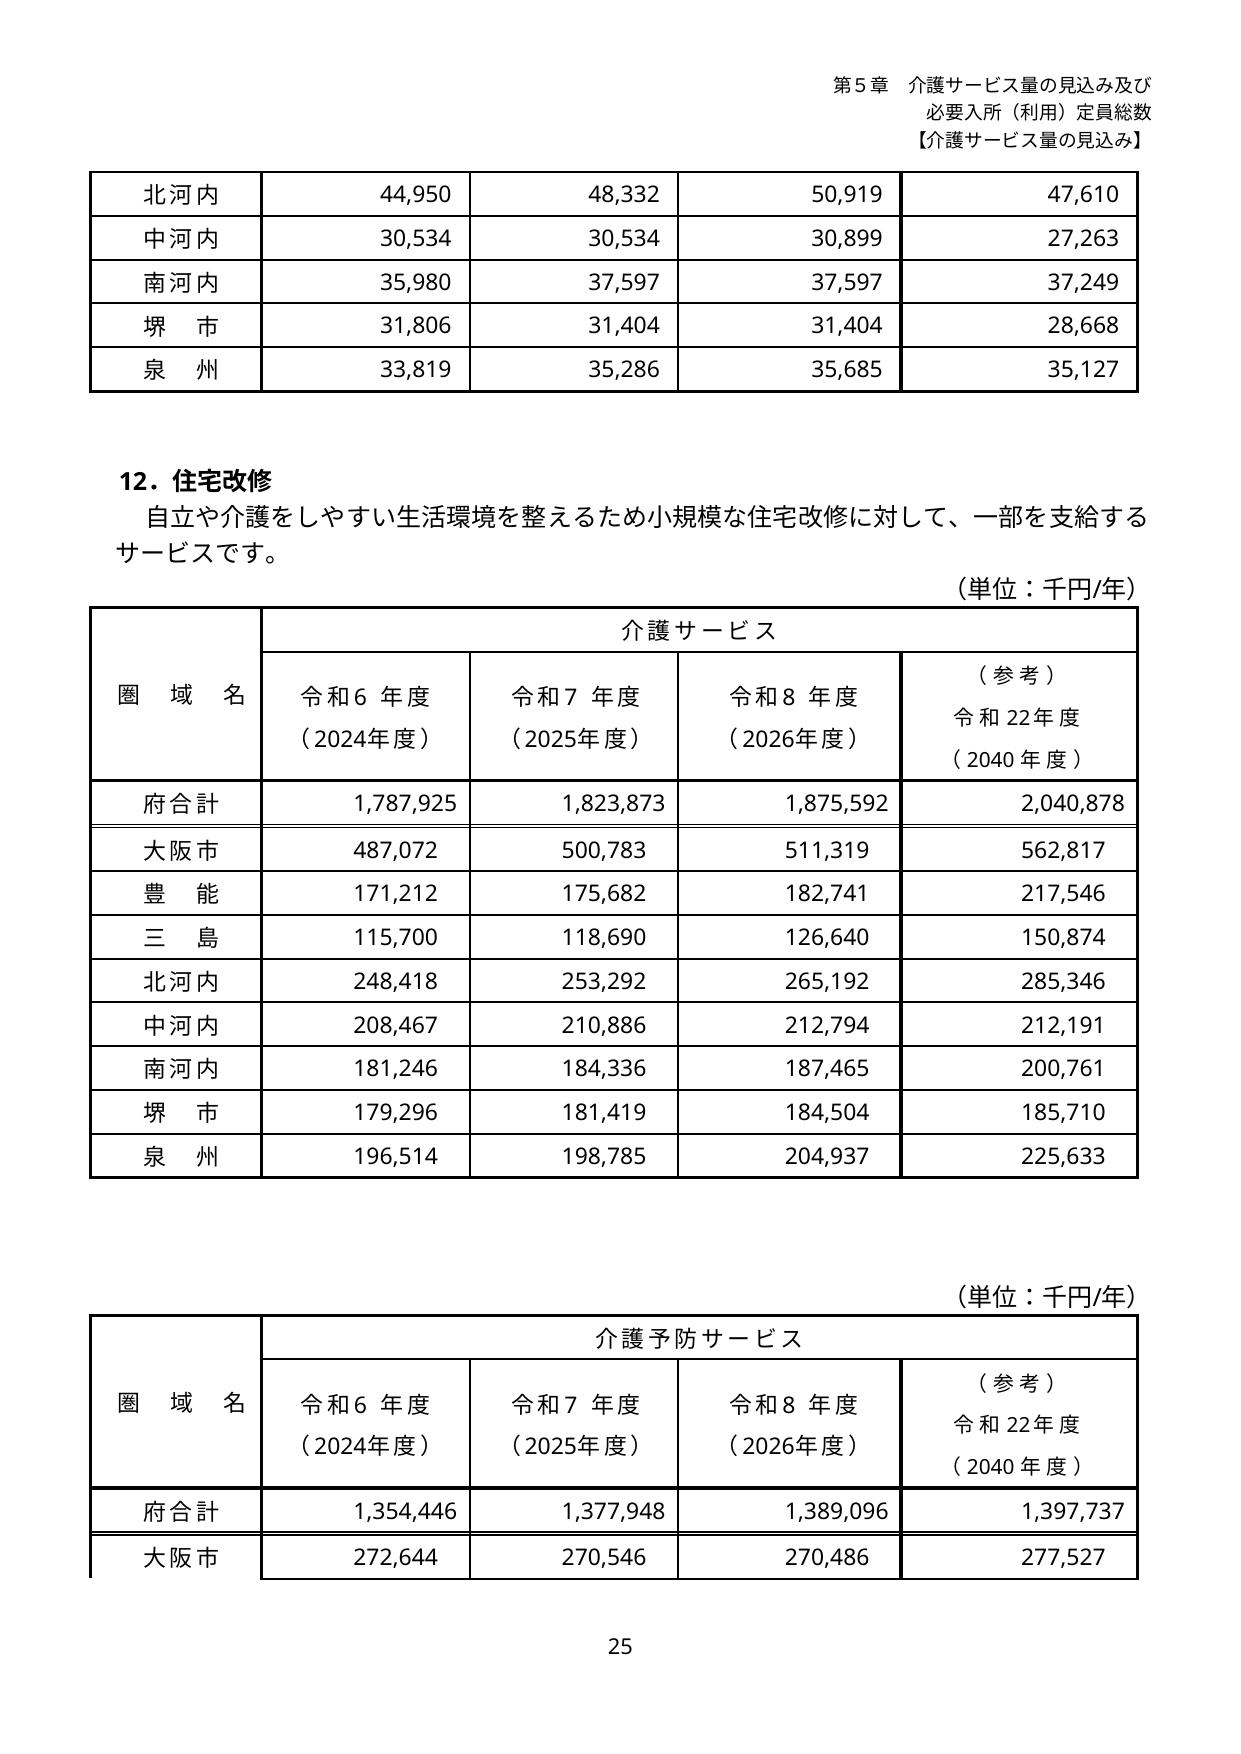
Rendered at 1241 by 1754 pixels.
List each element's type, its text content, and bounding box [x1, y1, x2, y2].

table_cell 150,874 [903, 916, 1136, 957]
table_cell 37,597 [679, 261, 899, 302]
table_cell 泉 州 [92, 1135, 260, 1176]
table_header 圏 域 名 [92, 609, 260, 779]
table_header 圏 域 名 [92, 1317, 260, 1486]
table_cell 48,332 [471, 173, 677, 215]
table_cell 217,546 [903, 872, 1136, 914]
table_cell 248,418 [263, 960, 469, 1001]
table_cell 35,286 [471, 348, 677, 390]
table_cell 118,690 [471, 916, 677, 957]
table_cell 175,682 [471, 872, 677, 914]
table_cell 泉 州 [92, 348, 260, 390]
table_cell 豊 能 [92, 872, 260, 914]
table_cell 37,249 [903, 261, 1136, 302]
table_cell 44,950 [263, 173, 469, 215]
table_cell 府合計 [92, 1490, 260, 1531]
table_cell 35,127 [903, 348, 1136, 390]
table_cell 225,633 [903, 1135, 1136, 1176]
table_cell （参考） 令和22年度 （2040年度） [903, 1360, 1136, 1486]
table_cell 府合計 [92, 782, 260, 824]
table_cell 47,610 [903, 173, 1136, 215]
table_cell 200,761 [903, 1047, 1136, 1089]
table_cell 187,465 [679, 1047, 899, 1089]
table_cell 35,980 [263, 261, 469, 302]
table_cell 30,534 [471, 217, 677, 258]
table_cell 265,192 [679, 960, 899, 1001]
table_cell 31,404 [679, 304, 899, 346]
table_cell 212,794 [679, 1003, 899, 1045]
table_cell 令和7年度 （2025年度） [471, 1360, 677, 1486]
table_cell 令和7年度 （2025年度） [471, 653, 677, 779]
table_cell 1,389,096 [679, 1490, 899, 1531]
table_cell 27,263 [903, 217, 1136, 258]
table_cell （参考） 令和22年度 （2040年度） [903, 653, 1136, 779]
table_cell 182,741 [679, 872, 899, 914]
table_cell 210,886 [471, 1003, 677, 1045]
table_cell 115,700 [263, 916, 469, 957]
table_cell 28,668 [903, 304, 1136, 346]
table_cell 285,346 [903, 960, 1136, 1001]
table_cell 562,817 [903, 828, 1136, 870]
table_cell 184,336 [471, 1047, 677, 1089]
table_cell 50,919 [679, 173, 899, 215]
table_cell 1,354,446 [263, 1490, 469, 1531]
table_cell 500,783 [471, 828, 677, 870]
table_cell 令和6年度 （2024年度） [263, 653, 469, 779]
table_cell 37,597 [471, 261, 677, 302]
table_cell 30,534 [263, 217, 469, 258]
table_cell 中河内 [92, 1003, 260, 1045]
table_cell 511,319 [679, 828, 899, 870]
table_cell 1,787,925 [263, 782, 469, 824]
table_cell 1,823,873 [471, 782, 677, 824]
table_cell 212,191 [903, 1003, 1136, 1045]
table_cell 南河内 [92, 1047, 260, 1089]
table_cell 堺 市 [92, 1091, 260, 1132]
table_cell 北河内 [92, 173, 260, 215]
table_cell 中河内 [92, 217, 260, 258]
table_cell 1,397,737 [903, 1490, 1136, 1531]
table_cell 181,419 [471, 1091, 677, 1132]
table_cell 208,467 [263, 1003, 469, 1045]
text 自立や介護をしやすい生活環境を整えるため小規模な住宅改修に対して、一部を支給するサービスです。 [115, 497, 1151, 570]
table_cell 33,819 [263, 348, 469, 390]
table_cell 令和8年度 （2026年度） [679, 1360, 899, 1486]
table_cell 277,527 [903, 1536, 1136, 1578]
table_cell 令和6年度 （2024年度） [263, 1360, 469, 1486]
text 12．住宅改修 [89, 461, 1151, 497]
table_cell 171,212 [263, 872, 469, 914]
table_cell 270,546 [471, 1536, 677, 1578]
table_cell 181,246 [263, 1047, 469, 1089]
table_cell 196,514 [263, 1135, 469, 1176]
text （単位：千円/年） [89, 570, 1151, 606]
table_header 介護予防サービス [263, 1317, 1136, 1358]
table_cell 198,785 [471, 1135, 677, 1176]
table_header 介護サービス [263, 609, 1136, 651]
text （単位：千円/年） [89, 1277, 1151, 1313]
table_cell 令和8年度 （2026年度） [679, 653, 899, 779]
table_cell 204,937 [679, 1135, 899, 1176]
table_cell 185,710 [903, 1091, 1136, 1132]
table_cell 253,292 [471, 960, 677, 1001]
table_cell 270,486 [679, 1536, 899, 1578]
table_cell 南河内 [92, 261, 260, 302]
table_cell 三 島 [92, 916, 260, 957]
table_cell 184,504 [679, 1091, 899, 1132]
table_cell 179,296 [263, 1091, 469, 1132]
table_cell 272,644 [263, 1536, 469, 1578]
table_cell 北河内 [92, 960, 260, 1001]
table_cell 1,875,592 [679, 782, 899, 824]
table_cell 35,685 [679, 348, 899, 390]
table_cell 大阪市 [92, 828, 260, 870]
table_cell 31,806 [263, 304, 469, 346]
table_cell 堺 市 [92, 304, 260, 346]
table_cell 1,377,948 [471, 1490, 677, 1531]
table_cell 126,640 [679, 916, 899, 957]
table_cell 487,072 [263, 828, 469, 870]
table_cell 30,899 [679, 217, 899, 258]
table_cell 31,404 [471, 304, 677, 346]
table_cell 2,040,878 [903, 782, 1136, 824]
table_cell 大阪市 [92, 1536, 260, 1578]
